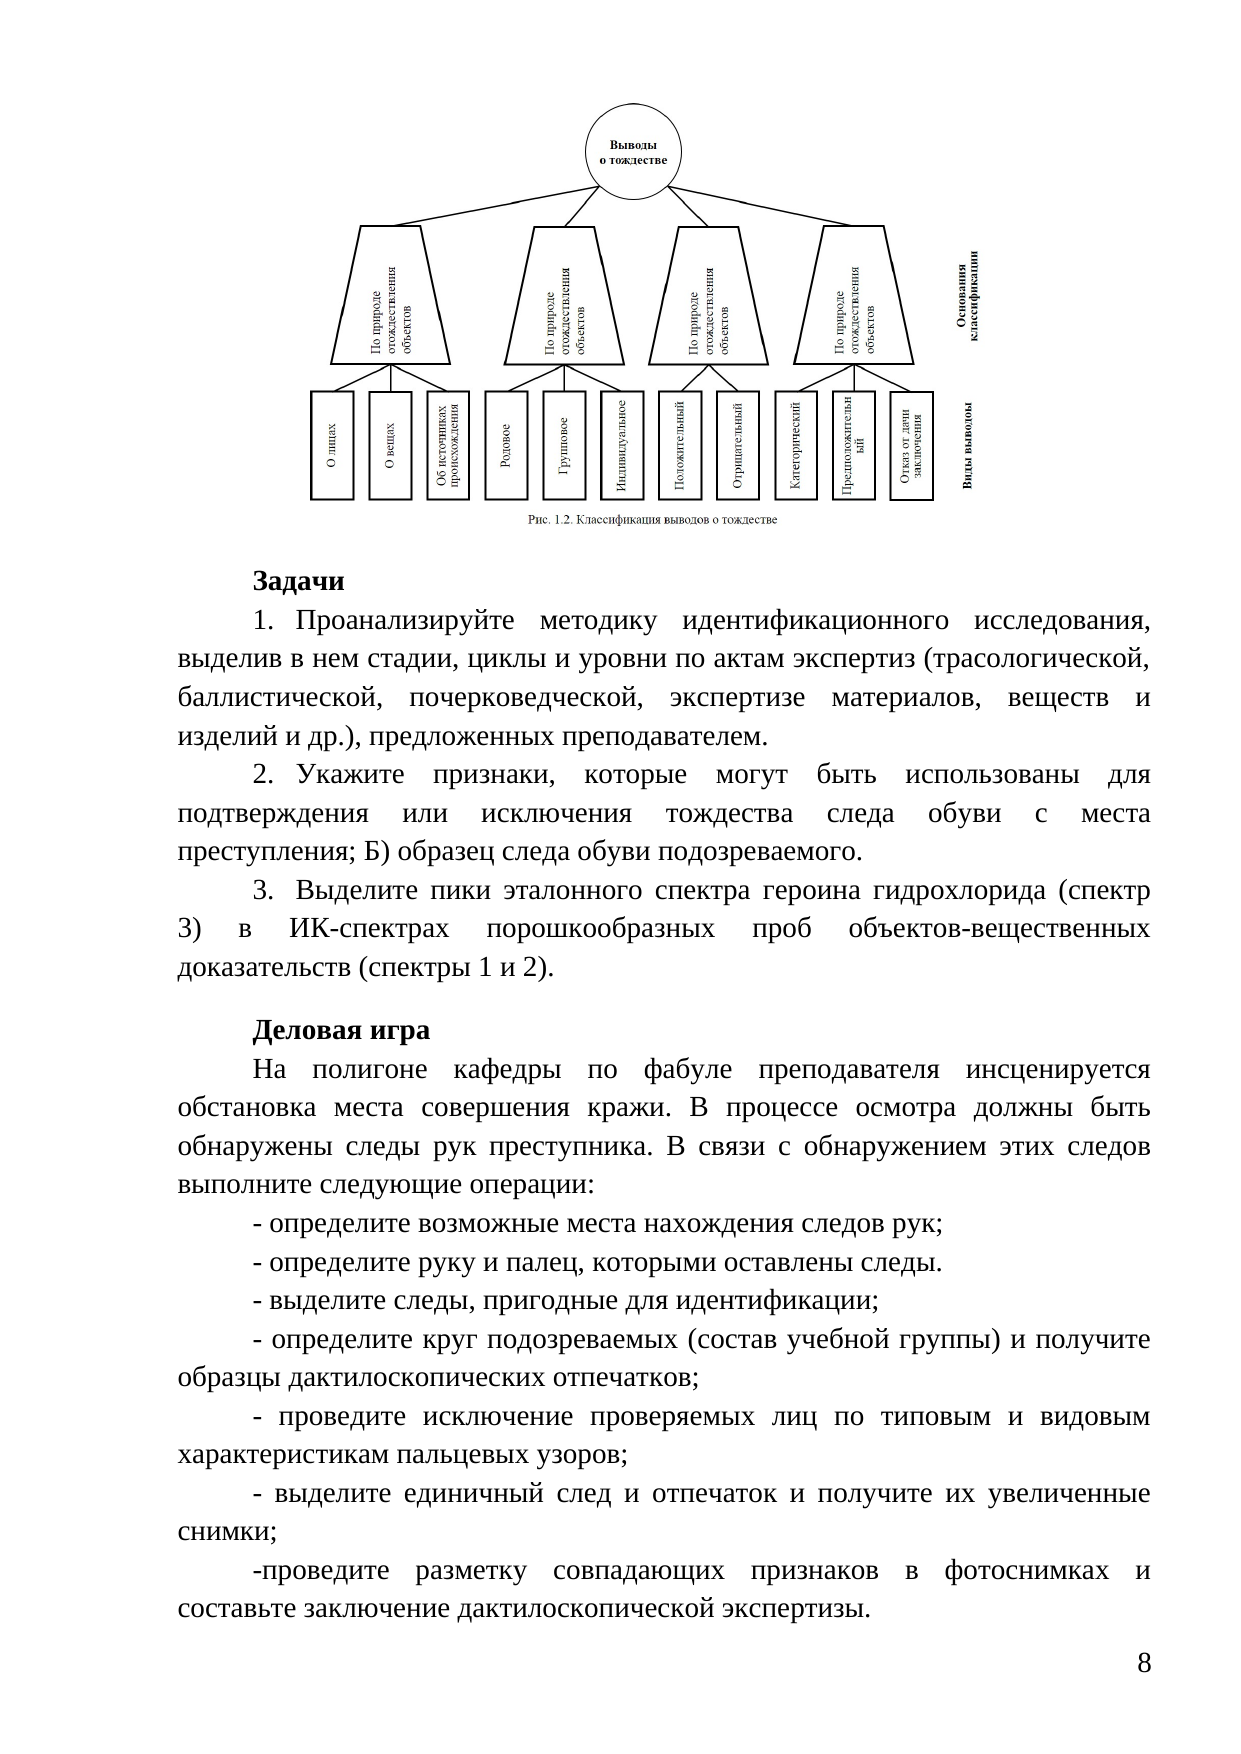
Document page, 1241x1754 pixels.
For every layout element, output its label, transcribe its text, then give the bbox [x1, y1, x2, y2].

text На полигоне кафедры по фабуле преподавателя инсценируется обстановка места совершения кражи. В процессе осмотра должны быть обнаружены следы рук преступника. В связи с обнаружением этих следов выполните следующие операции: [177, 1051, 1152, 1200]
picture [310, 103, 989, 535]
list Проанализируйте методику идентификационного исследования, выделив в нем стадии, циклы и уровни по актам экспертиз (трасологической, баллистической, почерковедческой, экспертизе материалов, веществ и изделий и др.), предложенных преподавателем. [177, 602, 1152, 751]
list Выделите пики эталонного спектра героина гидрохлорида (спектр 3) в ИК-спектрах порошкообразных проб объектов-вещественных доказательств (спектры 1 и 2). [177, 872, 1152, 982]
text - определите круг подозреваемых (состав учебной группы) и получите образцы дактилоскопических отпечатков; [177, 1321, 1152, 1393]
text -проведите разметку совпадающих признаков в фотоснимках и составьте заключение дактилоскопической экспертизы. [177, 1552, 1152, 1624]
text - выделите единичный след и отпечаток и получите их увеличенные снимки; [177, 1475, 1152, 1547]
text - выделите следы, пригодные для идентификации; [177, 1282, 1152, 1316]
text Деловая игра [177, 1012, 1152, 1046]
text - определите возможные места нахождения следов рук; [177, 1205, 1152, 1239]
text - определите руку и палец, которыми оставлены следы. [177, 1244, 1152, 1277]
list Укажите признаки, которые могут быть использованы для подтверждения или исключения тождества следа обуви с места преступления; Б) образец следа обуви подозреваемого. [177, 756, 1152, 867]
text Задачи [177, 563, 1152, 597]
text - проведите исключение проверяемых лиц по типовым и видовым характеристикам пальцевых узоров; [177, 1398, 1152, 1470]
